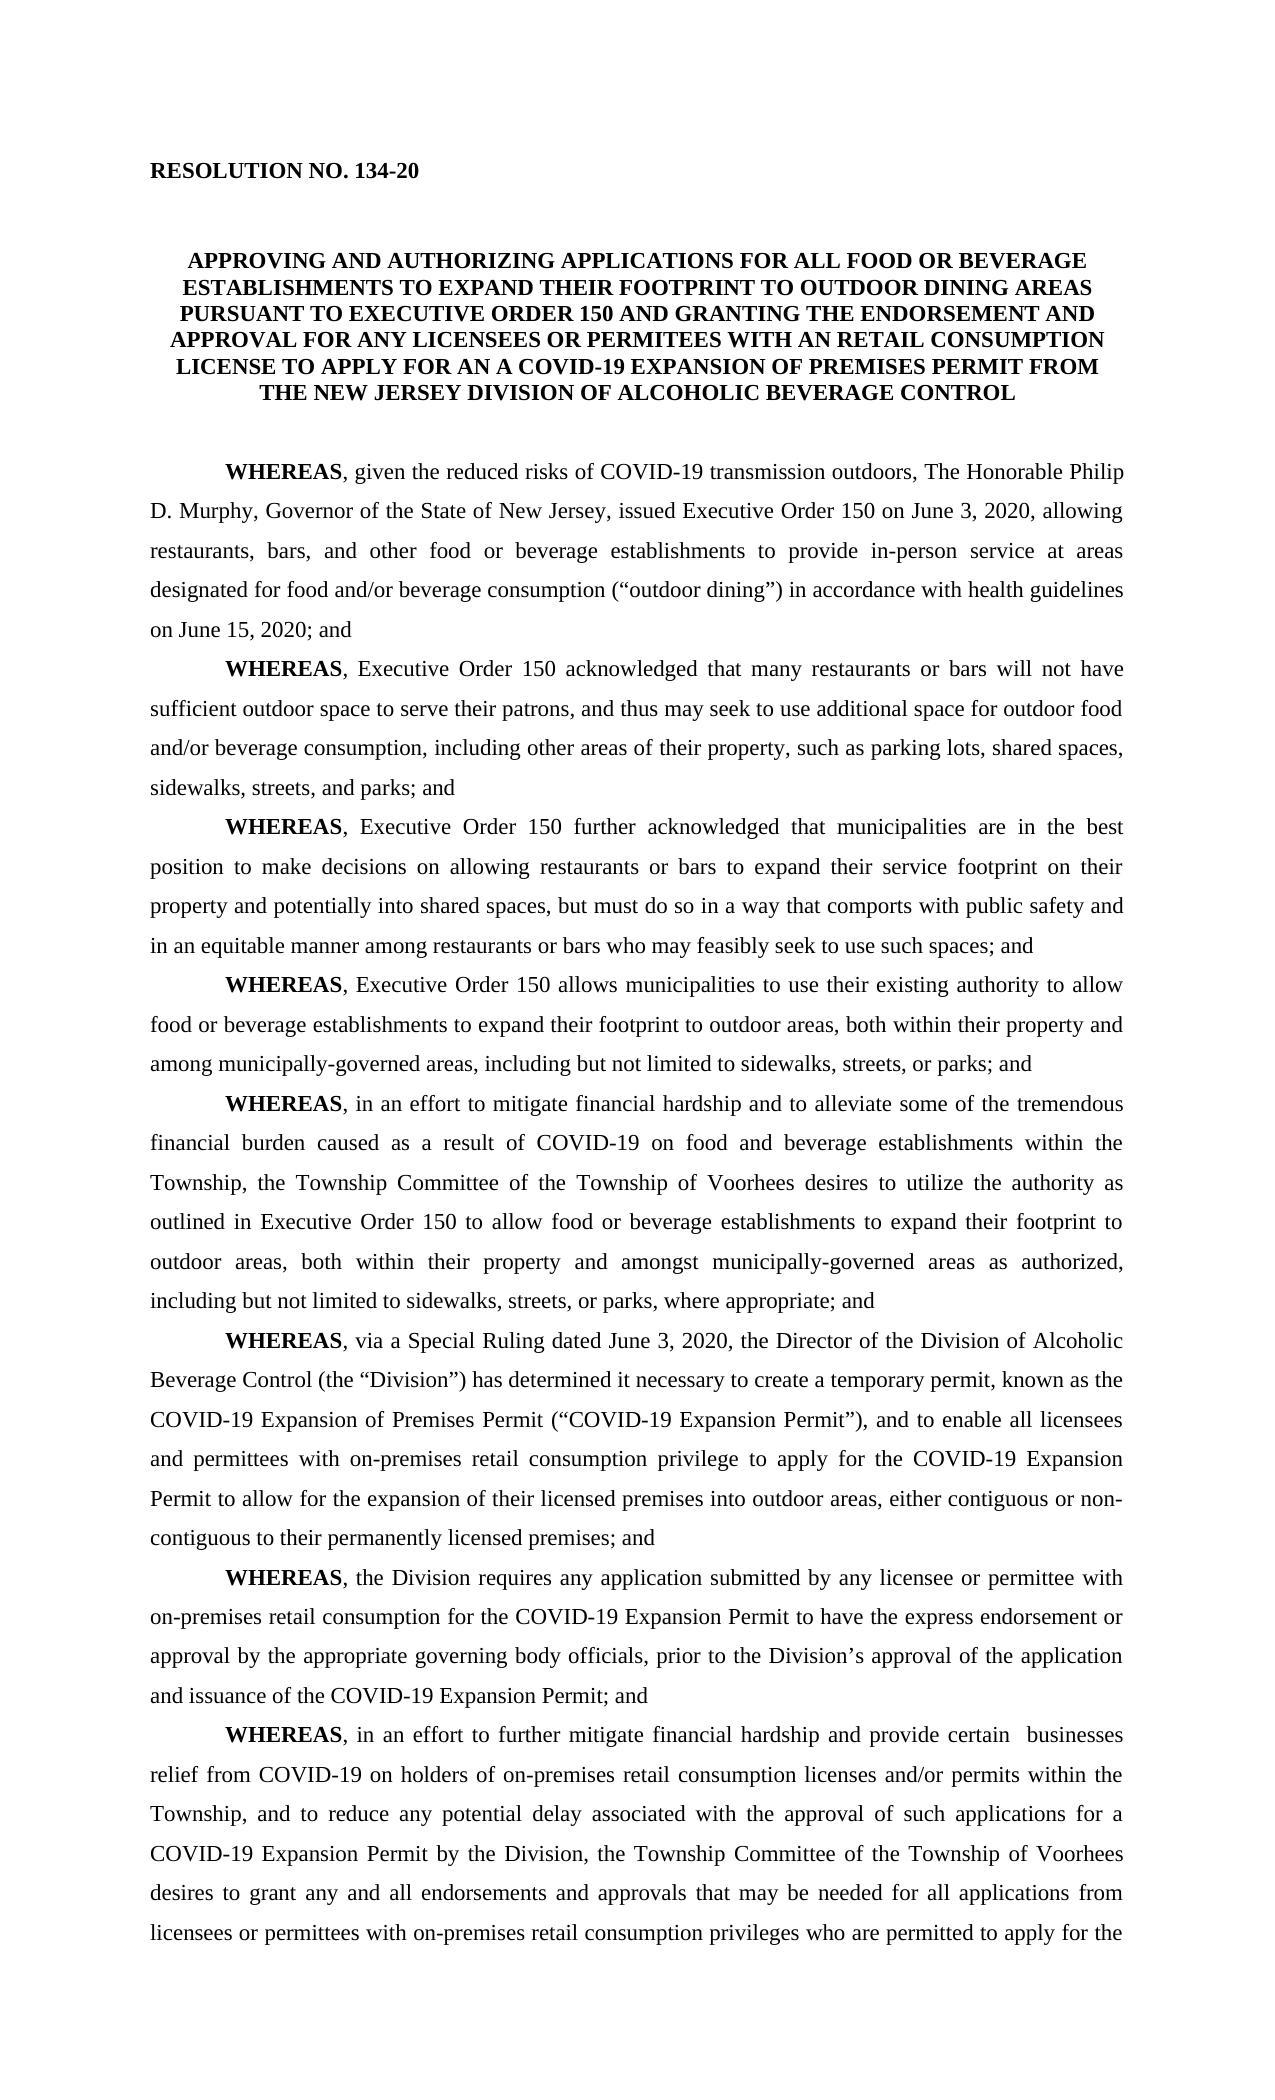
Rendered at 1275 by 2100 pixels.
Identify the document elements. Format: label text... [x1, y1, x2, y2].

text WHEREAS, Executive Order 150 allows municipalities to use their existing authority to allow food or beverage establishments to expand their footprint to outdoor areas, both within their property and among municipally-governed areas, including but not limited to sidewalks, streets, or parks; and [150, 971, 1125, 1077]
text RESOLUTION NO. 134-20 [150, 157, 1125, 183]
text WHEREAS, given the reduced risks of COVID-19 transmission outdoors, The Honorable Philip D. Murphy, Governor of the State of New Jersey, issued Executive Order 150 on June 3, 2020, allowing restaurants, bars, and other food or beverage establishments to provide in-person service at areas designated for food and/or beverage consumption (“outdoor dining”) in accordance with health guidelines on June 15, 2020; and [150, 458, 1125, 642]
text WHEREAS, Executive Order 150 acknowledged that many restaurants or bars will not have sufficient outdoor space to serve their patrons, and thus may seek to use additional space for outdoor food and/or beverage consumption, including other areas of their property, such as parking lots, shared spaces, sidewalks, streets, and parks; and [150, 656, 1125, 800]
text WHEREAS, Executive Order 150 further acknowledged that municipalities are in the best position to make decisions on allowing restaurants or bars to expand their service footprint on their property and potentially into shared spaces, but must do so in a way that comports with public safety and in an equitable manner among restaurants or bars who may feasibly seek to use such spaces; and [150, 813, 1125, 958]
text WHEREAS, the Division requires any application submitted by any licensee or permittee with on-premises retail consumption for the COVID-19 Expansion Permit to have the express endorsement or approval by the appropriate governing body officials, prior to the Division’s approval of the application and issuance of the COVID-19 Expansion Permit; and [150, 1563, 1125, 1708]
text WHEREAS, via a Special Ruling dated June 3, 2020, the Director of the Division of Alcoholic Beverage Control (the “Division”) has determined it necessary to create a temporary permit, known as the COVID-19 Expansion of Premises Permit (“COVID-19 Expansion Permit”), and to enable all licensees and permittees with on-premises retail consumption privilege to apply for the COVID-19 Expansion Permit to allow for the expansion of their licensed premises into outdoor areas, either contiguous or non-contiguous to their permanently licensed premises; and [150, 1327, 1125, 1550]
text WHEREAS, in an effort to mitigate financial hardship and to alleviate some of the tremendous financial burden caused as a result of COVID-19 on food and beverage establishments within the Township, the Township Committee of the Township of Voorhees desires to utilize the authority as outlined in Executive Order 150 to allow food or beverage establishments to expand their footprint to outdoor areas, both within their property and amongst municipally-governed areas as authorized, including but not limited to sidewalks, streets, or parks, where appropriate; and [150, 1090, 1125, 1313]
text APPROVING AND AUTHORIZING APPLICATIONS FOR ALL FOOD OR BEVERAGE ESTABLISHMENTS TO EXPAND THEIR FOOTPRINT TO OUTDOOR DINING AREAS PURSUANT TO EXECUTIVE ORDER 150 AND GRANTING THE ENDORSEMENT AND APPROVAL FOR ANY LICENSEES OR PERMITEES WITH AN RETAIL CONSUMPTION LICENSE TO APPLY FOR AN A COVID-19 EXPANSION OF PREMISES PERMIT FROM THE NEW JERSEY DIVISION OF ALCOHOLIC BEVERAGE CONTROL [150, 247, 1125, 405]
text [150, 1721, 1125, 1945]
